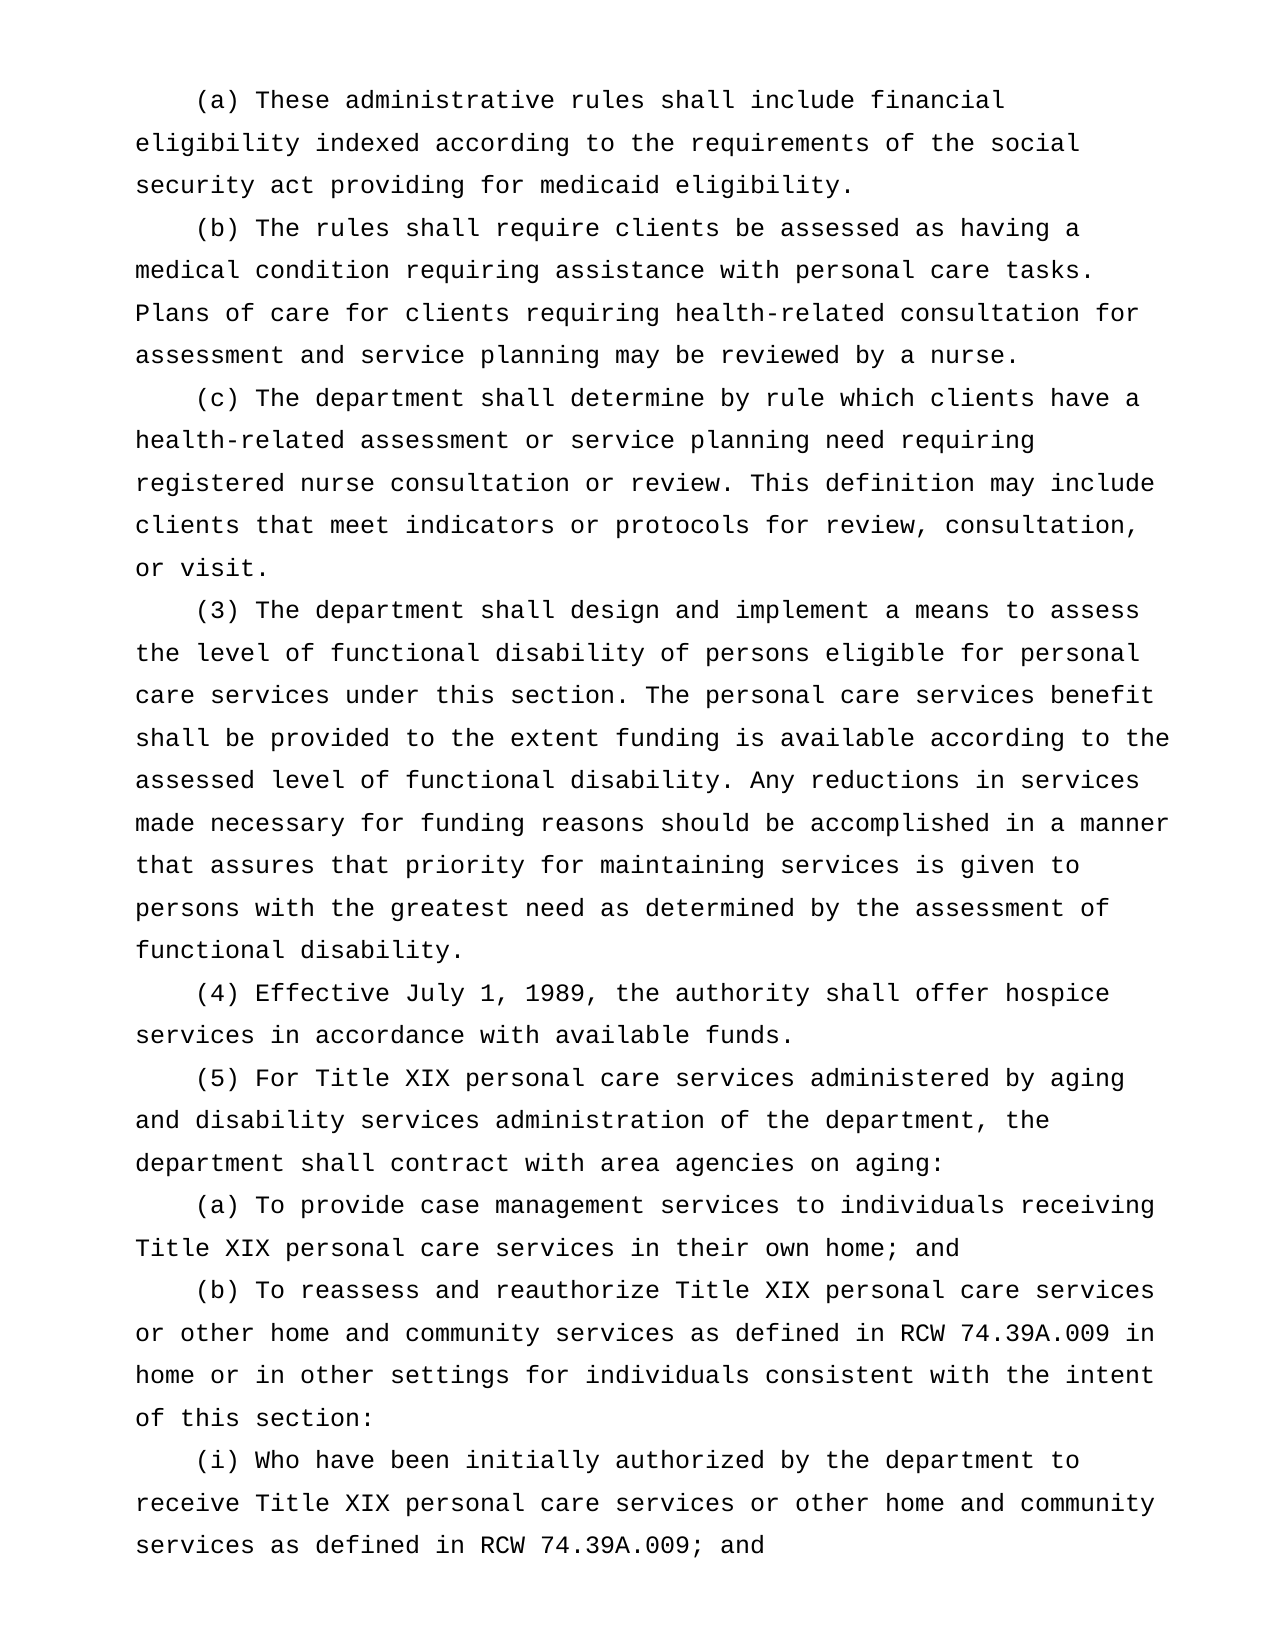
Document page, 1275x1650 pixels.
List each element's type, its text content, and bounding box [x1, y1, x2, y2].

text (3) The department shall design and implement a means to assess the level of functional disability of persons eligible for personal care services under this section. The personal care services benefit shall be provided to the extent funding is available according to the assessed level of functional disability. Any reductions in services made necessary for funding reasons should be accomplished in a manner that assures that priority for maintaining services is given to persons with the greatest need as determined by the assessment of functional disability. [135, 585, 1170, 967]
text (b) To reassess and reauthorize Title XIX personal care services or other home and community services as defined in RCW 74.39A.009 in home or in other settings for individuals consistent with the intent of this section: [135, 1265, 1170, 1435]
text (a) To provide case management services to individuals receiving Title XIX personal care services in their own home; and [135, 1180, 1170, 1265]
text (b) The rules shall require clients be assessed as having a medical condition requiring assistance with personal care tasks. Plans of care for clients requiring health-related consultation for assessment and service planning may be reviewed by a nurse. [135, 202, 1170, 372]
text (c) The department shall determine by rule which clients have a health-related assessment or service planning need requiring registered nurse consultation or review. This definition may include clients that meet indicators or protocols for review, consultation, or visit. [135, 372, 1170, 585]
text (5) For Title XIX personal care services administered by aging and disability services administration of the department, the department shall contract with area agencies on aging: [135, 1052, 1170, 1180]
text (i) Who have been initially authorized by the department to receive Title XIX personal care services or other home and community services as defined in RCW 74.39A.009; and [135, 1435, 1170, 1562]
text (4) Effective July 1, 1989, the authority shall offer hospice services in accordance with available funds. [135, 967, 1170, 1052]
text (a) These administrative rules shall include financial eligibility indexed according to the requirements of the social security act providing for medicaid eligibility. [135, 75, 1170, 202]
